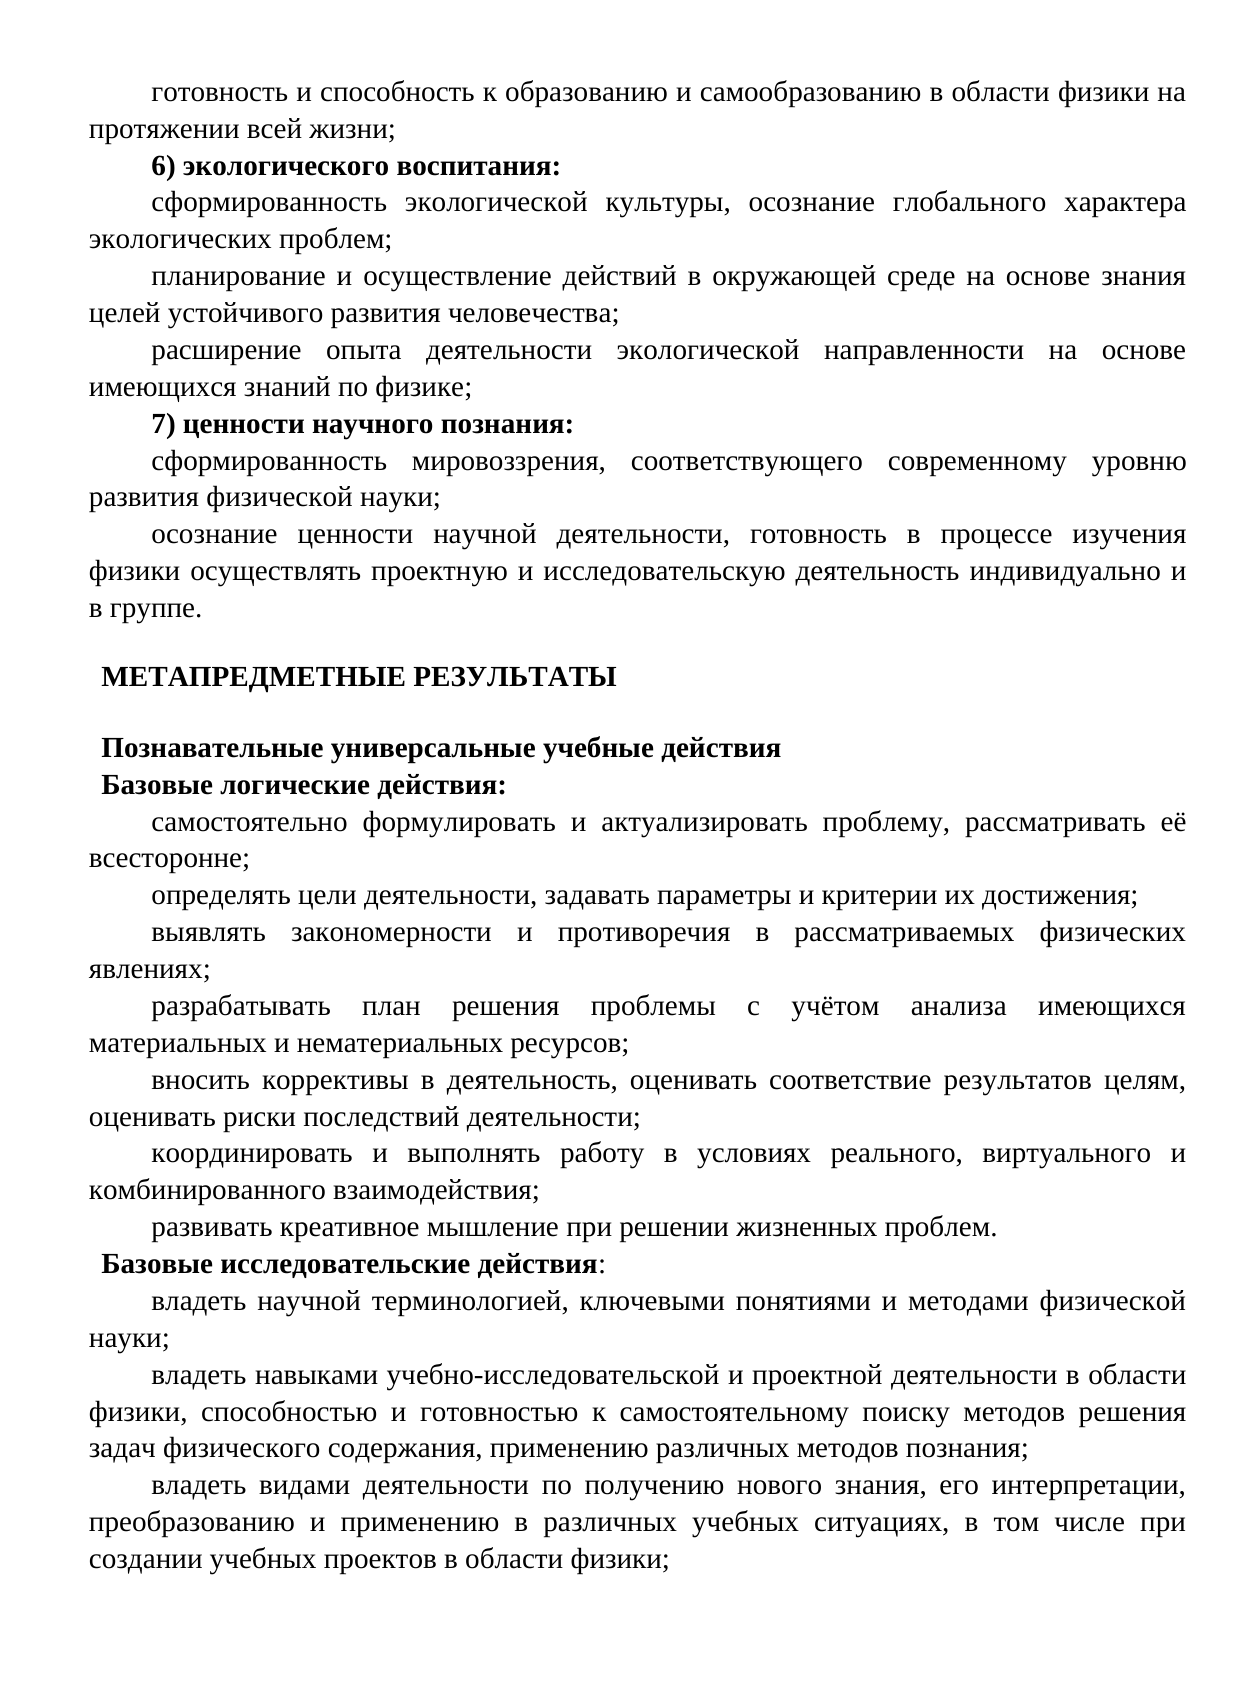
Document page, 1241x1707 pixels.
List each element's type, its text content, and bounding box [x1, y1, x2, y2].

text 7) ценности научного познания: [89, 406, 1187, 439]
text определять цели деятельности, задавать параметры и критерии их достижения; [89, 877, 1187, 911]
text владеть научной терминологией, ключевыми понятиями и методами физической науки; [89, 1283, 1187, 1353]
text владеть видами деятельности по получению нового знания, его интерпретации, преобразованию и применению в различных учебных ситуациях, в том числе при создании учебных проектов в области физики; [89, 1467, 1187, 1575]
text разрабатывать план решения проблемы с учётом анализа имеющихся материальных и нематериальных ресурсов; [89, 988, 1187, 1058]
text Познавательные универсальные учебные действия [101, 730, 1187, 763]
text развивать креативное мышление при решении жизненных проблем. [89, 1209, 1187, 1243]
text расширение опыта деятельности экологической направленности на основе имеющихся знаний по физике; [89, 332, 1187, 402]
text выявлять закономерности и противоречия в рассматриваемых физических явлениях; [89, 914, 1187, 985]
text самостоятельно формулировать и актуализировать проблему, рассматривать её всесторонне; [89, 804, 1187, 874]
text сформированность мировоззрения, соответствующего современному уровню развития физической науки; [89, 443, 1187, 513]
text МЕТАПРЕДМЕТНЫЕ РЕЗУЛЬТАТЫ [101, 659, 1187, 693]
text сформированность экологической культуры, осознание глобального характера экологических проблем; [89, 184, 1187, 255]
text 6) экологического воспитания: [89, 148, 1187, 181]
text владеть навыками учебно-исследовательской и проектной деятельности в области физики, способностью и готовностью к самостоятельному поиску методов решения задач физического содержания, применению различных методов познания; [89, 1357, 1187, 1464]
text координировать и выполнять работу в условиях реального, виртуального и комбинированного взаимодействия; [89, 1136, 1187, 1206]
text Базовые логические действия: [101, 767, 1187, 800]
text осознание ценности научной деятельности, готовность в процессе изучения физики осуществлять проектную и исследовательскую деятельность индивидуально и в группе. [89, 516, 1187, 624]
text готовность и способность к образованию и самообразованию в области физики на протяжении всей жизни; [89, 74, 1187, 144]
text вносить коррективы в деятельность, оценивать соответствие результатов целям, оценивать риски последствий деятельности; [89, 1062, 1187, 1132]
text Базовые исследовательские действия: [101, 1246, 1187, 1280]
text планирование и осуществление действий в окружающей среде на основе знания целей устойчивого развития человечества; [89, 258, 1187, 329]
